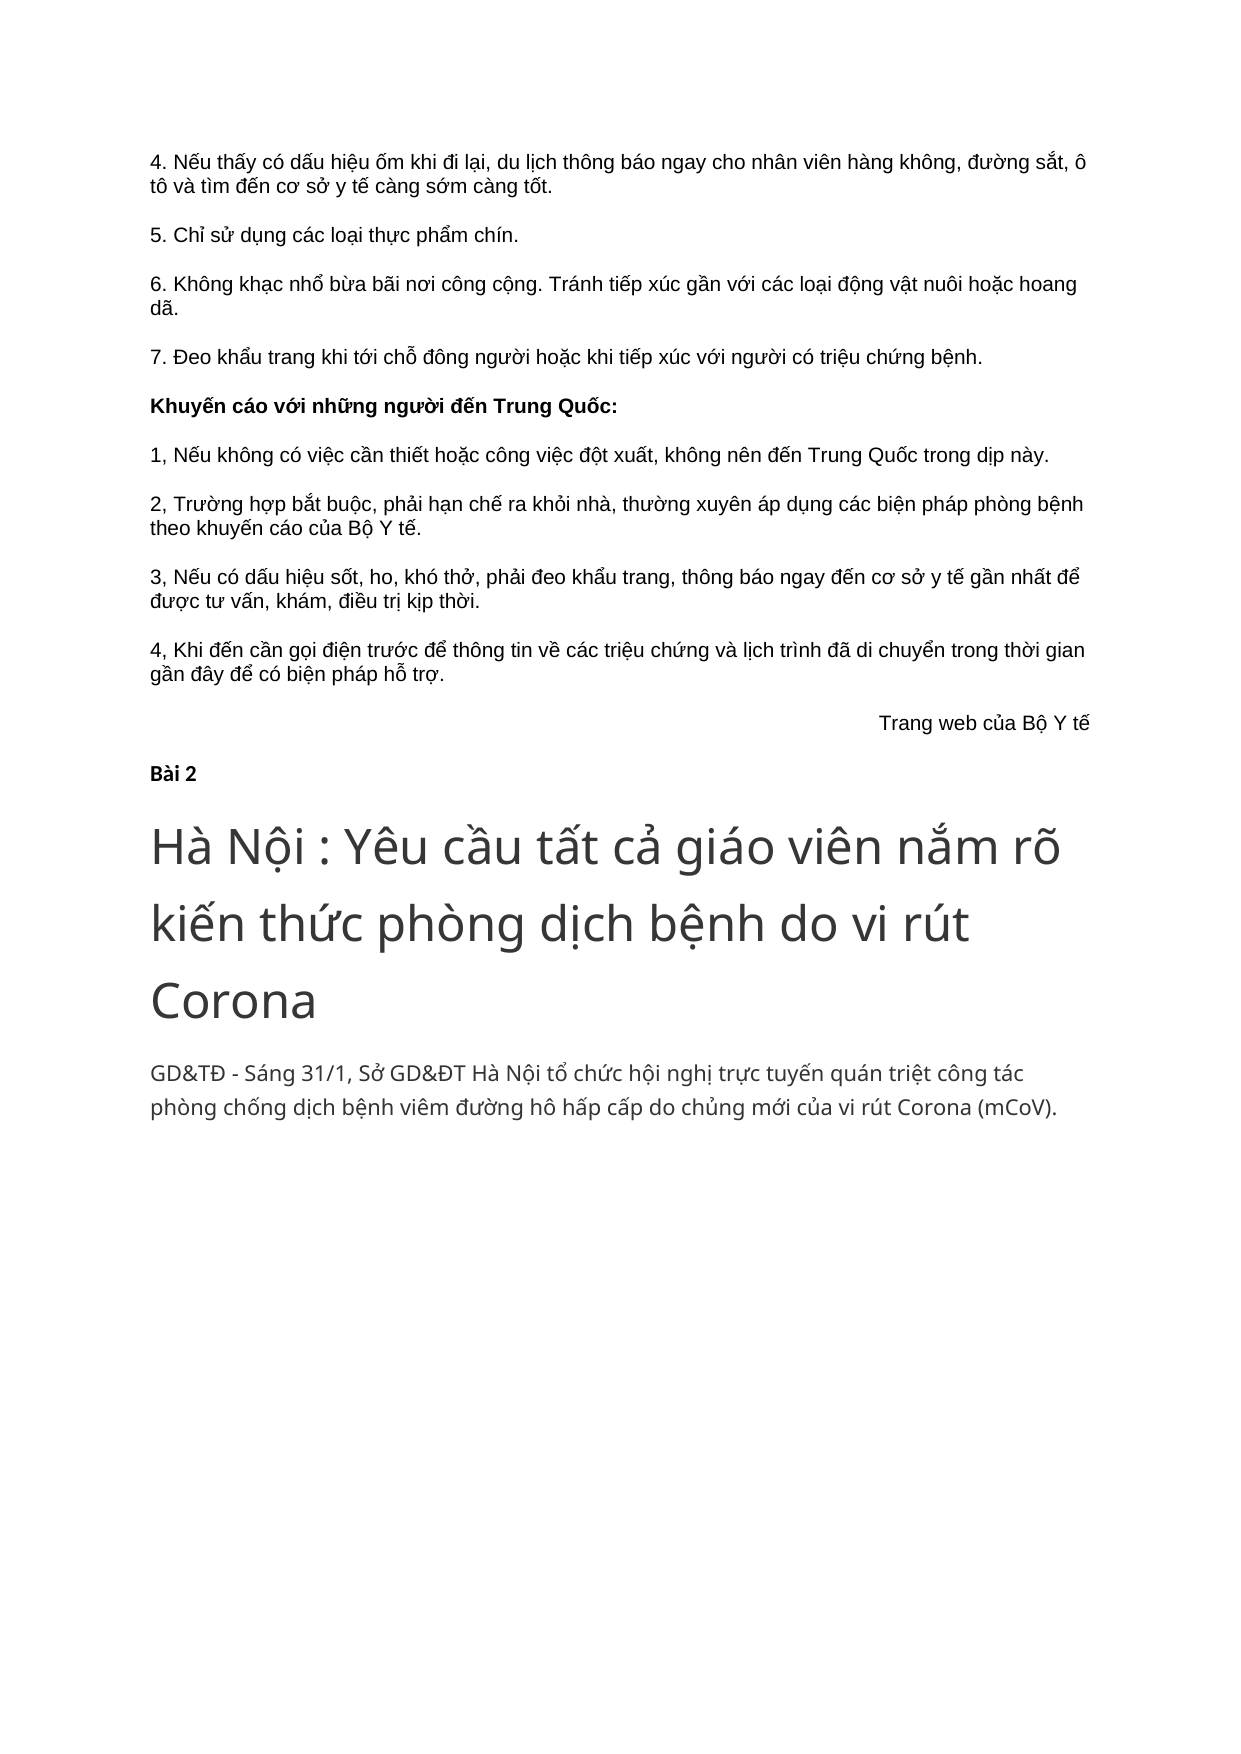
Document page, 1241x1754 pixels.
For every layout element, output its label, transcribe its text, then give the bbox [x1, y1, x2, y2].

subtitle Hà Nội : Yêu cầu tất cả giáo viên nắm rõ kiến thức phòng dịch bệnh do vi rút Corona [150, 812, 1090, 1032]
text Trang web của Bộ Y tế [150, 710, 1090, 734]
text Khuyến cáo với những người đến Trung Quốc: [150, 394, 1090, 418]
text GD&TĐ - Sáng 31/1, Sở GD&ĐT Hà Nội tổ chức hội nghị trực tuyến quán triệt công tác phòng chống dịch bệnh viêm đường hô hấp cấp do chủng mới của vi rút Corona (mCoV). [150, 1058, 1090, 1122]
text 2, Trường hợp bắt buộc, phải hạn chế ra khỏi nhà, thường xuyên áp dụng các biện pháp phòng bệnh theo khuyến cáo của Bộ Y tế. [150, 492, 1090, 539]
text Bài 2 [150, 759, 1090, 787]
text 6. Không khạc nhổ bừa bãi nơi công cộng. Tránh tiếp xúc gần với các loại động vật nuôi hoặc hoang dã. [150, 272, 1090, 320]
text 1, Nếu không có việc cần thiết hoặc công việc đột xuất, không nên đến Trung Quốc trong dịp này. [150, 443, 1090, 467]
text 5. Chỉ sử dụng các loại thực phẩm chín. [150, 223, 1090, 247]
text 7. Đeo khẩu trang khi tới chỗ đông người hoặc khi tiếp xúc với người có triệu chứng bệnh. [150, 345, 1090, 369]
text 3, Nếu có dấu hiệu sốt, ho, khó thở, phải đeo khẩu trang, thông báo ngay đến cơ sở y tế gần nhất để được tư vấn, khám, điều trị kịp thời. [150, 564, 1090, 612]
text 4, Khi đến cần gọi điện trước để thông tin về các triệu chứng và lịch trình đã di chuyển trong thời gian gần đây để có biện pháp hỗ trợ. [150, 637, 1090, 685]
text 4. Nếu thấy có dấu hiệu ốm khi đi lại, du lịch thông báo ngay cho nhân viên hàng không, đường sắt, ô tô và tìm đến cơ sở y tế càng sớm càng tốt. [150, 150, 1090, 198]
